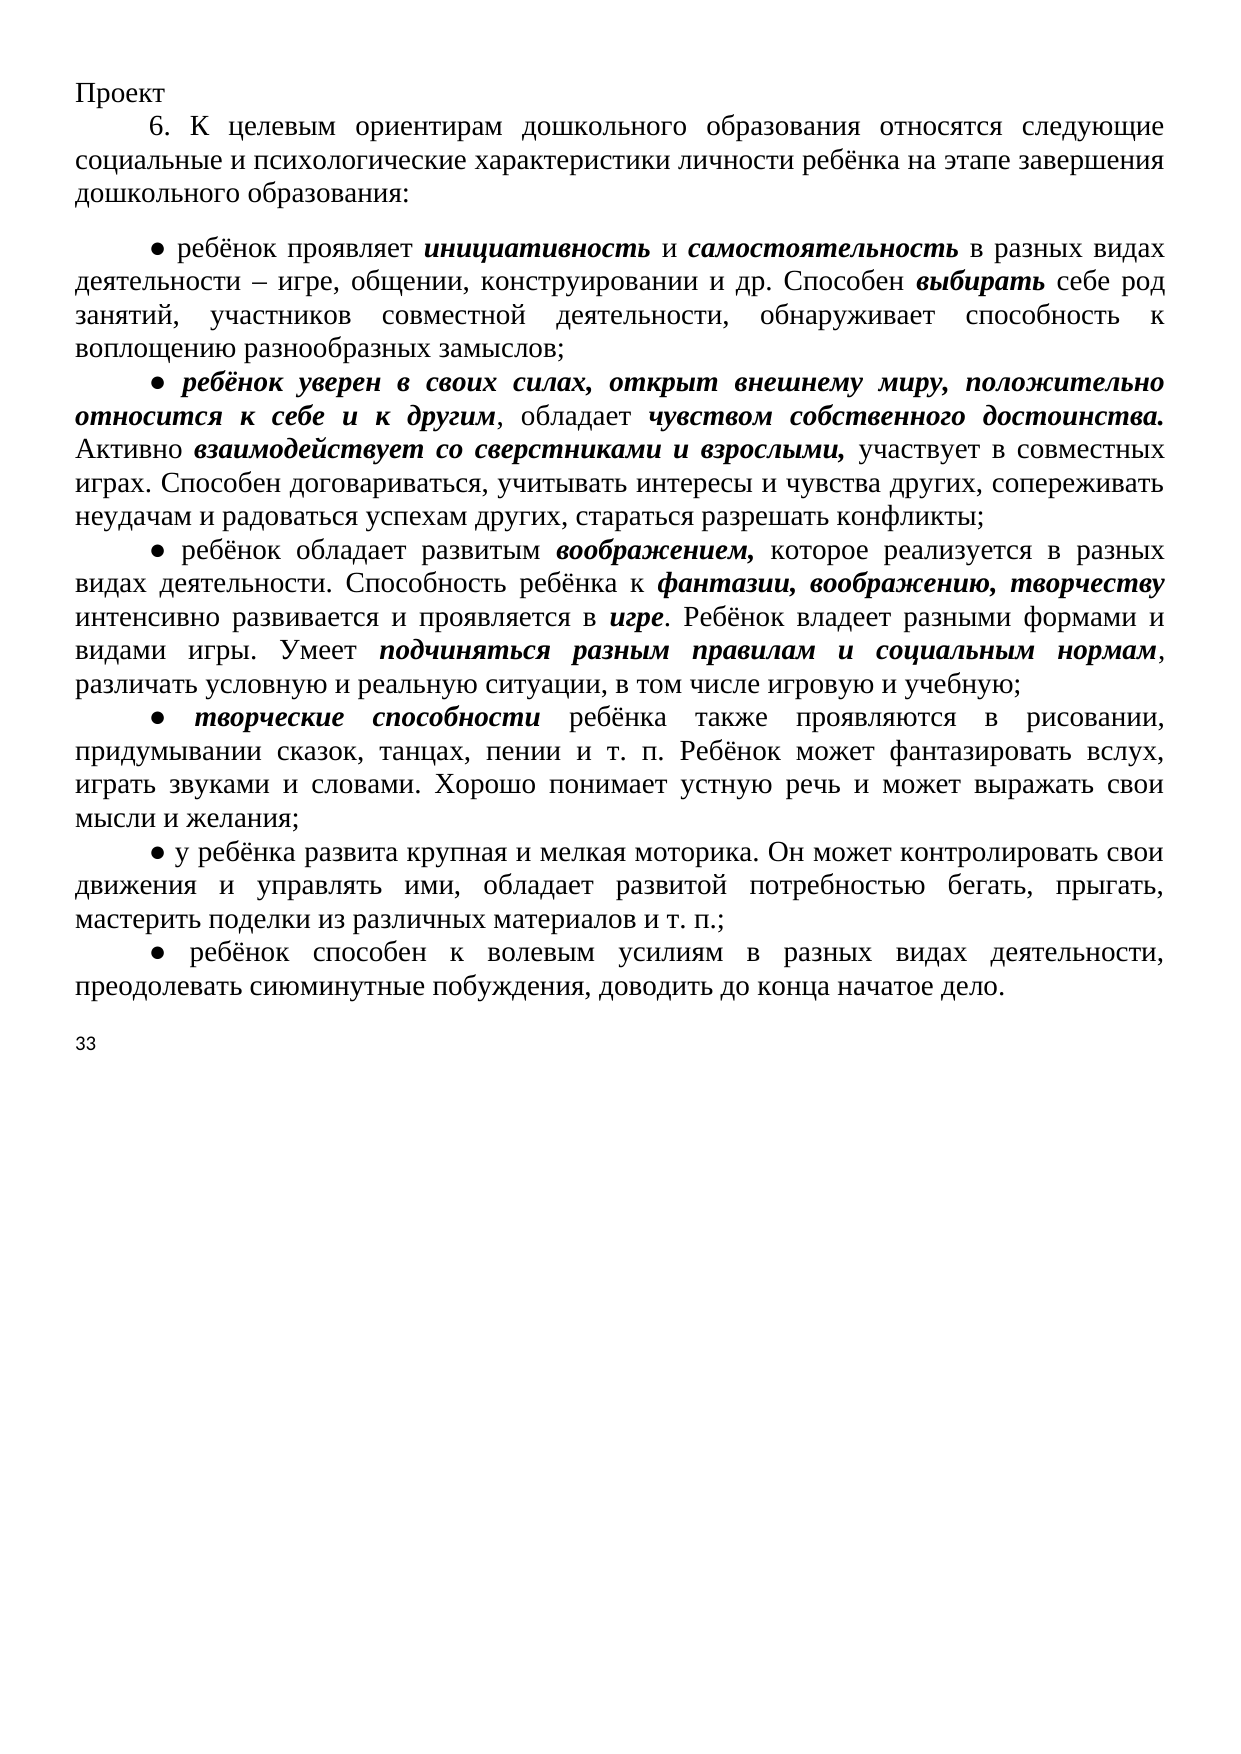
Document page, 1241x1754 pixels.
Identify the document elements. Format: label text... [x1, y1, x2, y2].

text ● у ребёнка развита крупная и мелкая моторика. Он может контролировать свои движения и управлять ими, обладает развитой потребностью бегать, прыгать, мастерить поделки из различных материалов и т. п.; [75, 834, 1165, 934]
text ● ребёнок уверен в своих силах, открыт внешнему миру, положительно относится к себе и к другим, обладает чувством собственного достоинства. Активно взаимодействует со сверстниками и взрослыми, участвует в совместных играх. Способен договариваться, учитывать интересы и чувства других, сопереживать неудачам и радоваться успехам других, стараться разрешать конфликты; [75, 364, 1165, 532]
text ● творческие способности ребёнка также проявляются в рисовании, придумывании сказок, танцах, пении и т. п. Ребёнок может фантазировать вслух, играть звуками и словами. Хорошо понимает устную речь и может выражать свои мысли и желания; [75, 699, 1165, 834]
text Проект [75, 75, 1165, 108]
text ● ребёнок обладает развитым воображением, которое реализуется в разных видах деятельности. Способность ребёнка к фантазии, воображению, творчеству интенсивно развивается и проявляется в игре. Ребёнок владеет разными формами и видами игры. Умеет подчиняться разным правилам и социальным нормам, различать условную и реальную ситуации, в том числе игровую и учебную; [75, 532, 1165, 699]
text 6. К целевым ориентирам дошкольного образования относятся следующие социальные и психологические характеристики личности ребёнка на этапе завершения дошкольного образования: [75, 108, 1165, 209]
text ● ребёнок способен к волевым усилиям в разных видах деятельности, преодолевать сиюминутные побуждения, доводить до конца начатое дело. [75, 934, 1165, 1001]
text 33 [75, 1030, 1165, 1056]
text ● ребёнок проявляет инициативность и самостоятельность в разных видах деятельности – игре, общении, конструировании и др. Способен выбирать себе род занятий, участников совместной деятельности, обнаруживает способность к воплощению разнообразных замыслов; [75, 230, 1165, 364]
